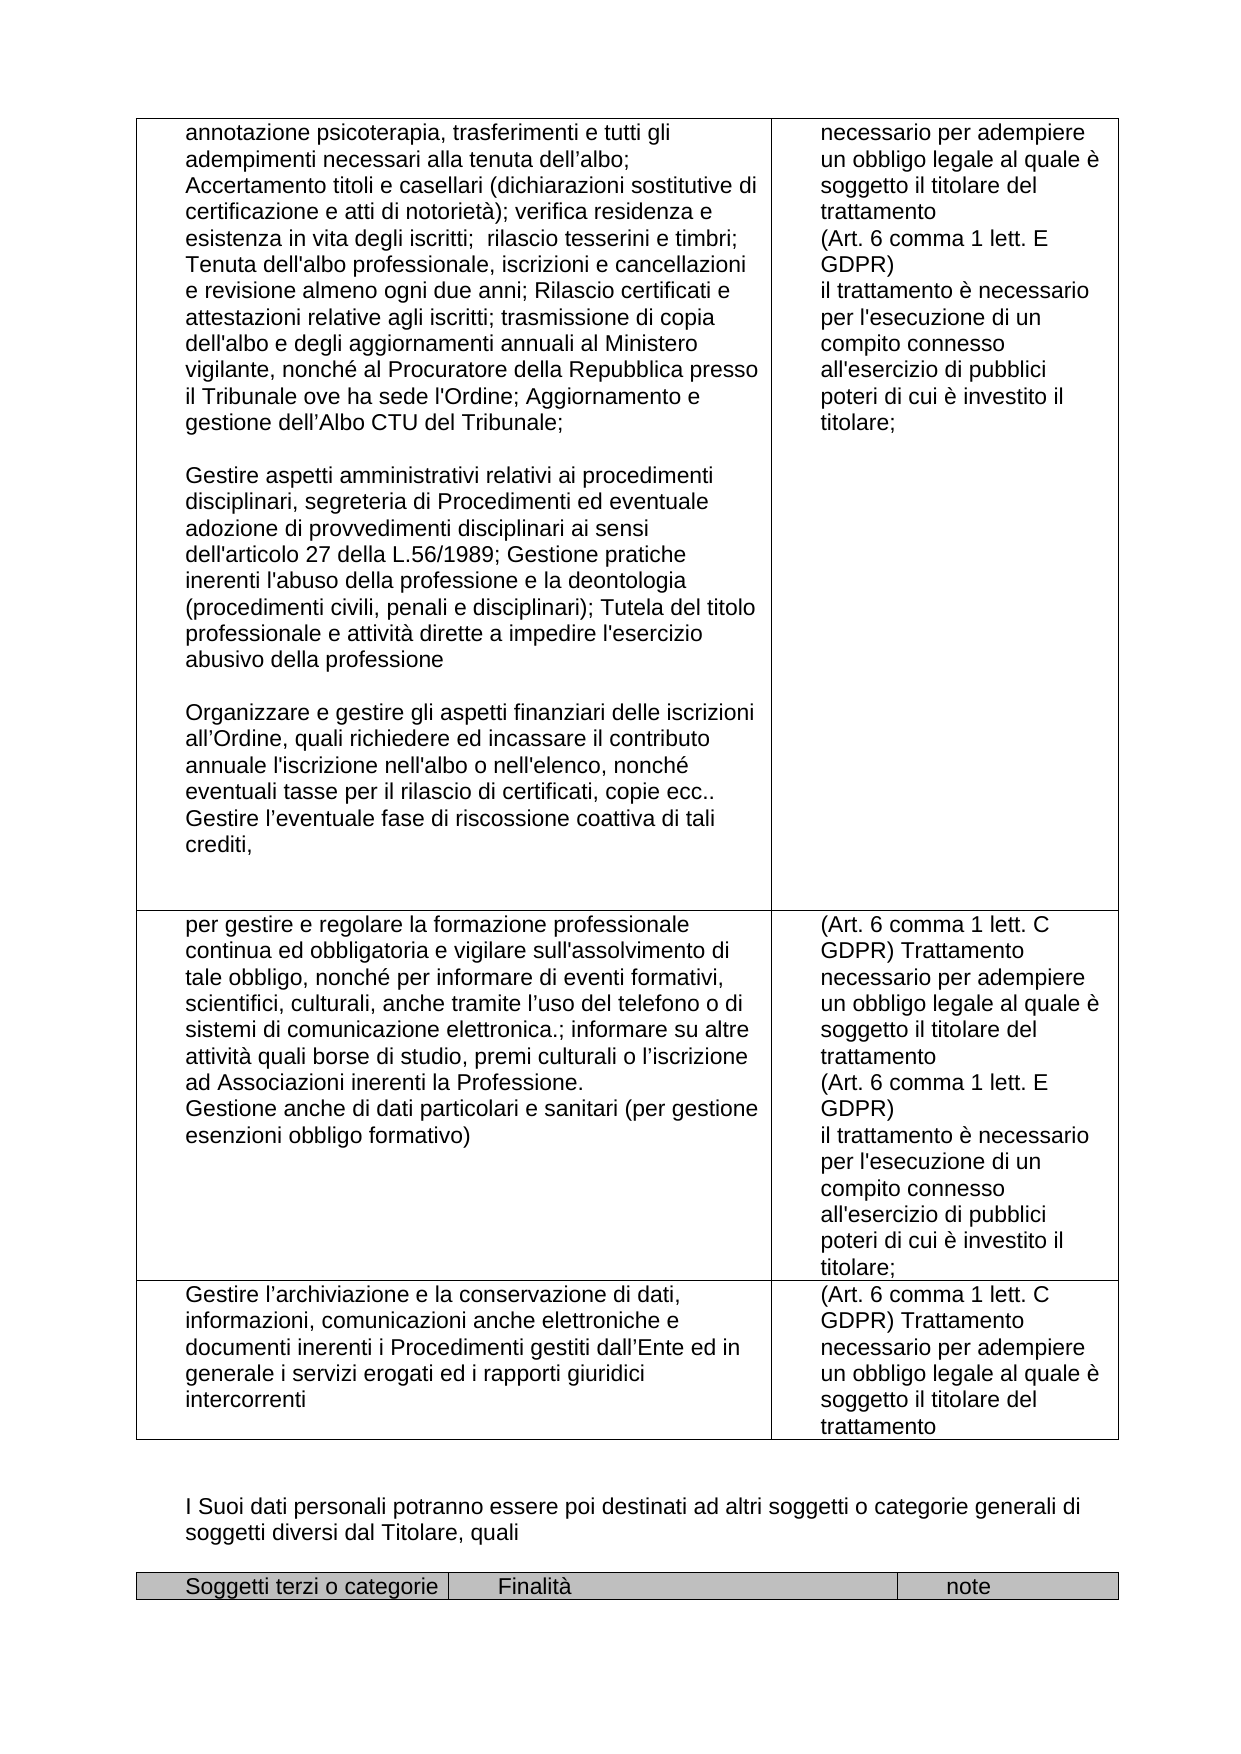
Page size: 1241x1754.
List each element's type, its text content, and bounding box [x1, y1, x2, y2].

text I Suoi dati personali potranno essere poi destinati ad altri soggetti o categorie generali di soggetti diversi dal Titolare, quali [185, 1493, 1109, 1546]
table_header Finalità [449, 1573, 897, 1599]
table_header note [898, 1573, 1118, 1599]
table_cell per gestire e regolare la formazione professionale continua ed obbligatoria e vigilare sull'assolvimento di tale obbligo, nonché per informare di eventi formativi, scientifici, culturali, anche tramite l’uso del telefono o di sistemi di comunicazione elettronica.; informare su altre attività quali borse di studio, premi culturali o l’iscrizione ad Associazioni inerenti la Professione. Gestione anche di dati particolari e sanitari (per gestione esenzioni obbligo formativo) [137, 911, 771, 1280]
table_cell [137, 119, 771, 910]
table_cell (Art. 6 comma 1 lett. C GDPR) Trattamento necessario per adempiere un obbligo legale al quale è soggetto il titolare del trattamento [772, 1281, 1118, 1439]
table_cell Gestire l’archiviazione e la conservazione di dati, informazioni, comunicazioni anche elettroniche e documenti inerenti i Procedimenti gestiti dall’Ente ed in generale i servizi erogati ed i rapporti giuridici intercorrenti [137, 1281, 771, 1439]
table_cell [772, 119, 1118, 910]
table_header Soggetti terzi o categorie [137, 1573, 448, 1599]
